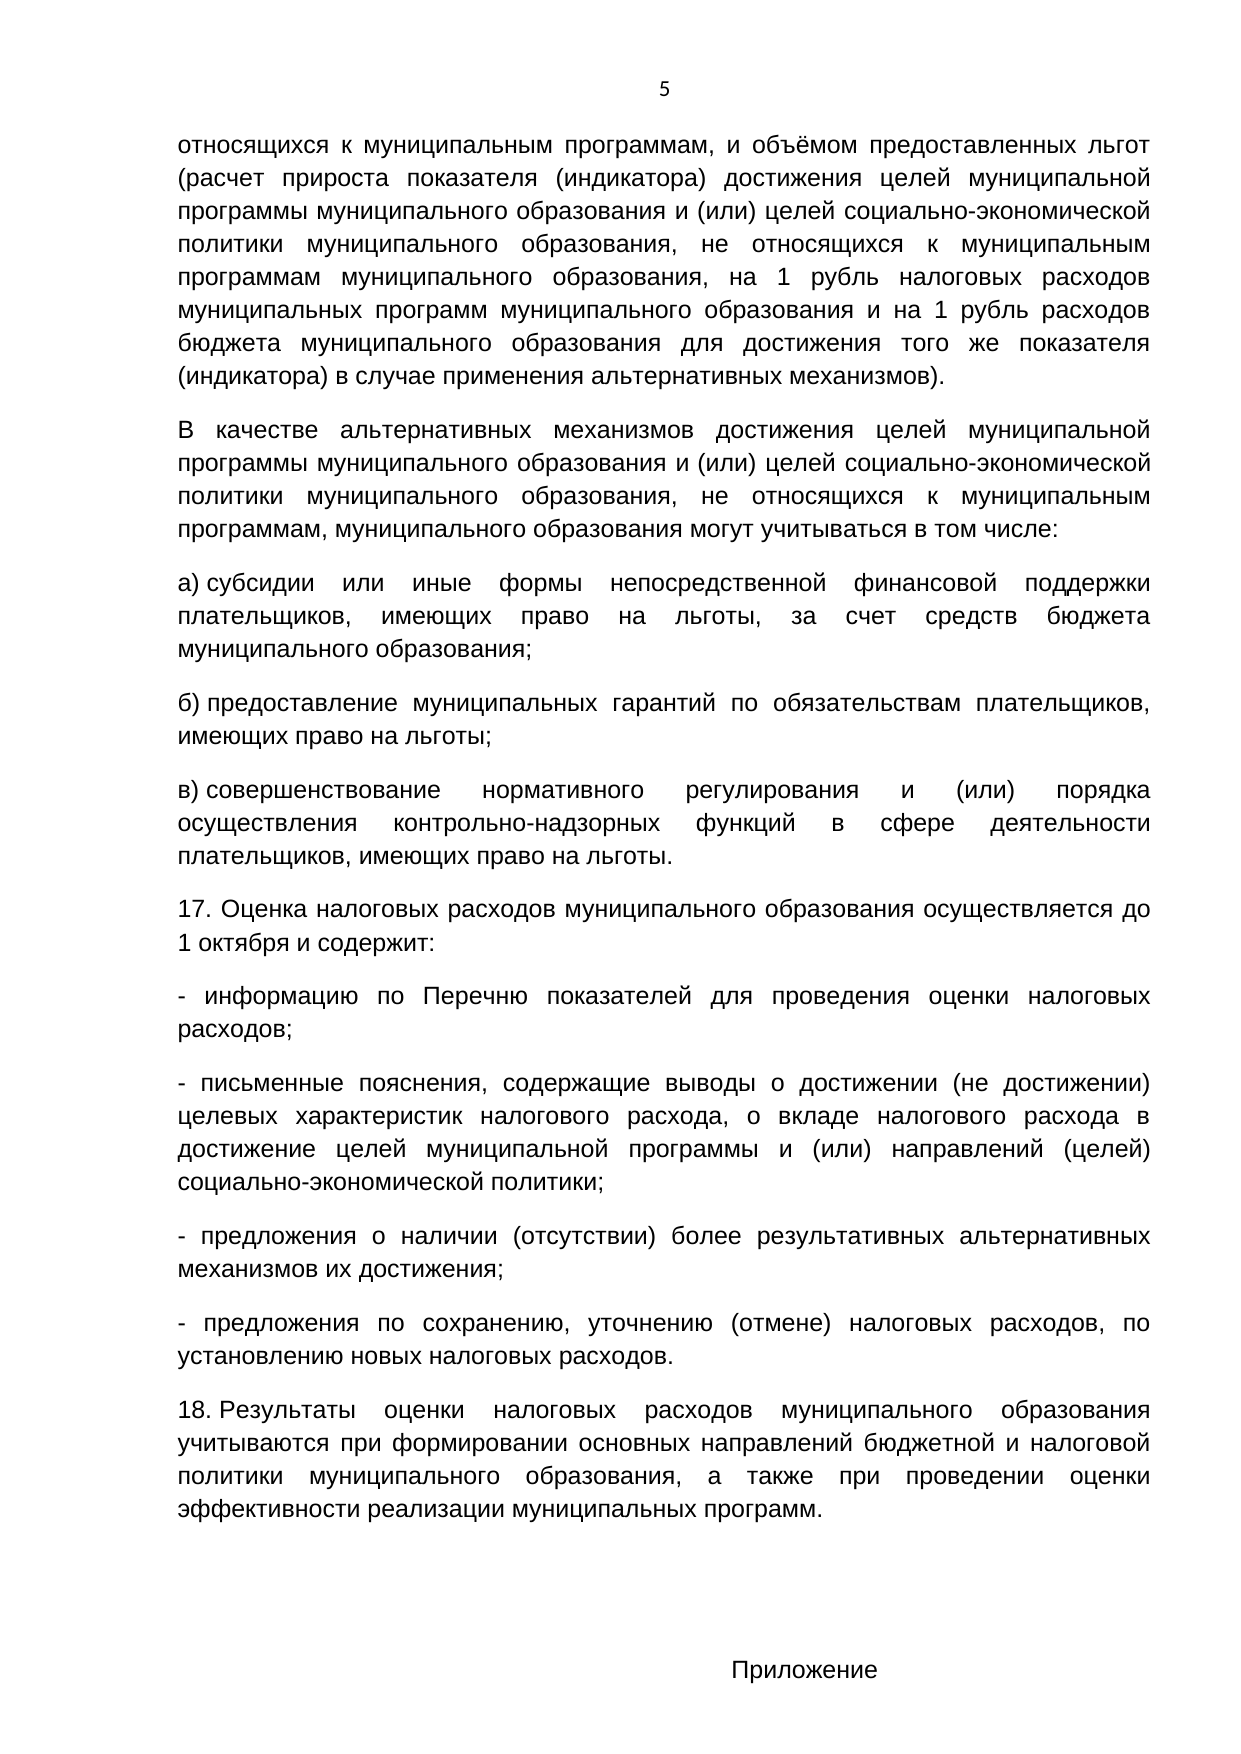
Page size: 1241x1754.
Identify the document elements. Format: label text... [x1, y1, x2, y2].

text - предложения по сохранению, уточнению (отмене) налоговых расходов, по установлению новых налоговых расходов. [177, 1308, 1152, 1370]
text 18. Результаты оценки налоговых расходов муниципального образования учитываются при формировании основных направлений бюджетной и налоговой политики муниципального образования, а также при проведении оценки эффективности реализации муниципальных программ. [177, 1395, 1152, 1523]
text - информацию по Перечню показателей для проведения оценки налоговых расходов; [177, 981, 1152, 1043]
text В качестве альтернативных механизмов достижения целей муниципальной программы муниципального образования и (или) целей социально-экономической политики муниципального образования, не относящихся к муниципальным программам, муниципального образования могут учитываться в том числе: [177, 415, 1152, 543]
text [177, 130, 1152, 390]
text в) совершенствование нормативного регулирования и (или) порядка осуществления контрольно-надзорных функций в сфере деятельности плательщиков, имеющих право на льготы. [177, 774, 1152, 869]
text - предложения о наличии (отсутствии) более результативных альтернативных механизмов их достижения; [177, 1221, 1152, 1283]
text - письменные пояснения, содержащие выводы о достижении (не достижении) целевых характеристик налогового расхода, о вкладе налогового расхода в достижение целей муниципальной программы и (или) направлений (целей) социально-экономической политики; [177, 1068, 1152, 1196]
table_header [720, 1656, 1152, 1684]
text 17. Оценка налоговых расходов муниципального образования осуществляется до 1 октября и содержит: [177, 894, 1152, 956]
text а) субсидии или иные формы непосредственной финансовой поддержки плательщиков, имеющих право на льготы, за счет средств бюджета муниципального образования; [177, 568, 1152, 663]
text б) предоставление муниципальных гарантий по обязательствам плательщиков, имеющих право на льготы; [177, 688, 1152, 749]
